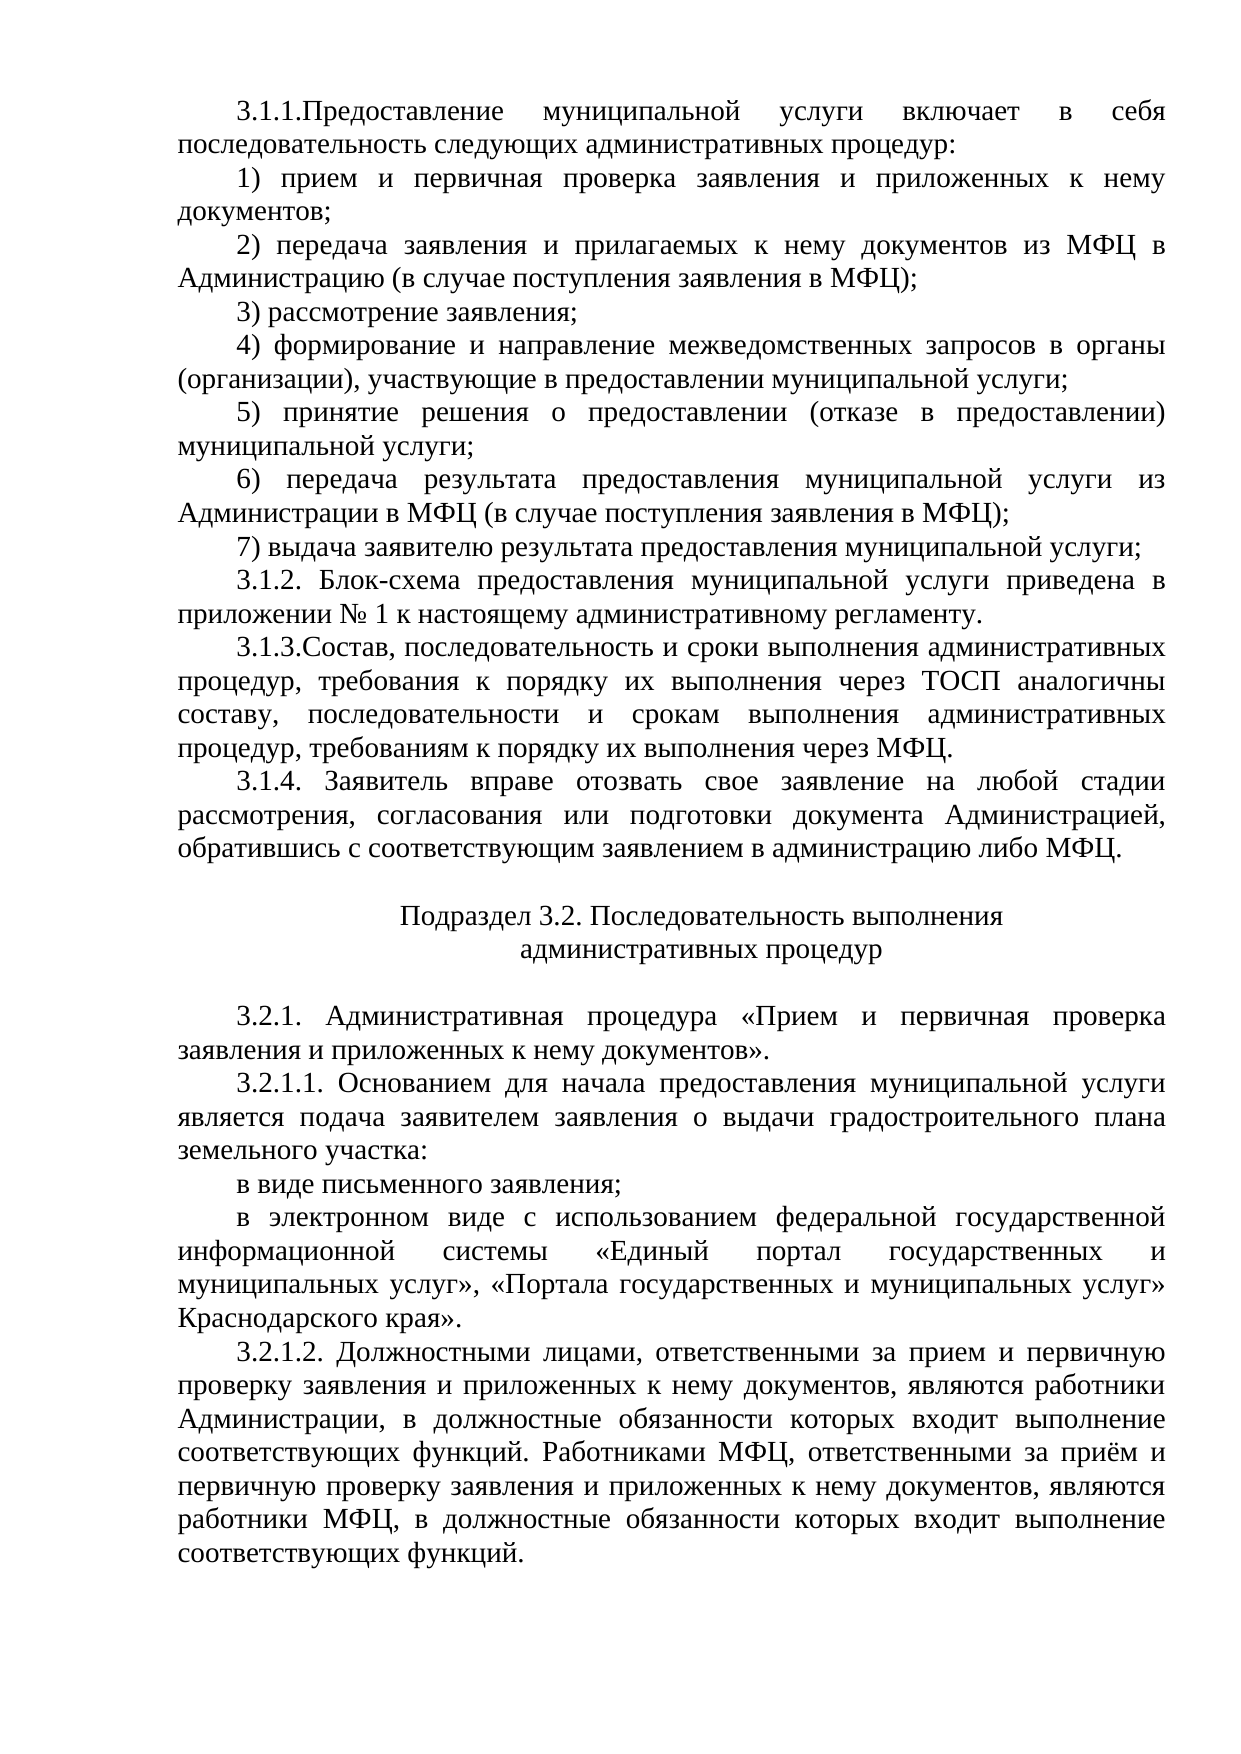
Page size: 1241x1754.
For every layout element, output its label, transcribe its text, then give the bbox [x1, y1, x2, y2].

subtitle Подраздел 3.2. Последовательность выполнения [177, 898, 1167, 931]
text 1) прием и первичная проверка заявления и приложенных к нему документов; [177, 160, 1167, 227]
text 4) формирование и направление межведомственных запросов в органы (организации), участвующие в предоставлении муниципальной услуги; [177, 327, 1167, 394]
text 3) рассмотрение заявления; [177, 294, 1167, 327]
text 3.1.3.Состав, последовательность и сроки выполнения административных процедур, требования к порядку их выполнения через ТОСП аналогичны составу, последовательности и срокам выполнения административных процедур, требованиям к порядку их выполнения через МФЦ. [177, 629, 1167, 763]
text 3.2.1.2. Должностными лицами, ответственными за прием и первичную проверку заявления и приложенных к нему документов, являются работники Администрации, в должностные обязанности которых входит выполнение соответствующих функций. Работниками МФЦ, ответственными за приём и первичную проверку заявления и приложенных к нему документов, являются работники МФЦ, в должностные обязанности которых входит выполнение соответствующих функций. [177, 1334, 1167, 1568]
subtitle административных процедур [177, 931, 1167, 965]
text 3.2.1.1. Основанием для начала предоставления муниципальной услуги является подача заявителем заявления о выдачи градостроительного плана земельного участка: [177, 1065, 1167, 1166]
text 3.2.1. Административная процедура «Прием и первичная проверка заявления и приложенных к нему документов». [177, 998, 1167, 1065]
text в электронном виде с использованием федеральной государственной информационной системы «Единый портал государственных и муниципальных услуг», «Портала государственных и муниципальных услуг» Краснодарского края». [177, 1199, 1167, 1334]
text 7) выдача заявителю результата предоставления муниципальной услуги; [177, 529, 1167, 562]
text 3.1.2. Блок-схема предоставления муниципальной услуги приведена в приложении № 1 к настоящему административному регламенту. [177, 562, 1167, 629]
text 5) принятие решения о предоставлении (отказе в предоставлении) муниципальной услуги; [177, 394, 1167, 462]
text 2) передача заявления и прилагаемых к нему документов из МФЦ в Администрацию (в случае поступления заявления в МФЦ); [177, 227, 1167, 294]
text 6) передача результата предоставления муниципальной услуги из Администрации в МФЦ (в случае поступления заявления в МФЦ); [177, 462, 1167, 529]
text 3.1.1.Предоставление муниципальной услуги включает в себя последовательность следующих административных процедур: [177, 93, 1167, 160]
text 3.1.4. Заявитель вправе отозвать свое заявление на любой стадии рассмотрения, согласования или подготовки документа Администрацией, обратившись с соответствующим заявлением в администрацию либо МФЦ. [177, 763, 1167, 864]
text в виде письменного заявления; [177, 1166, 1167, 1199]
